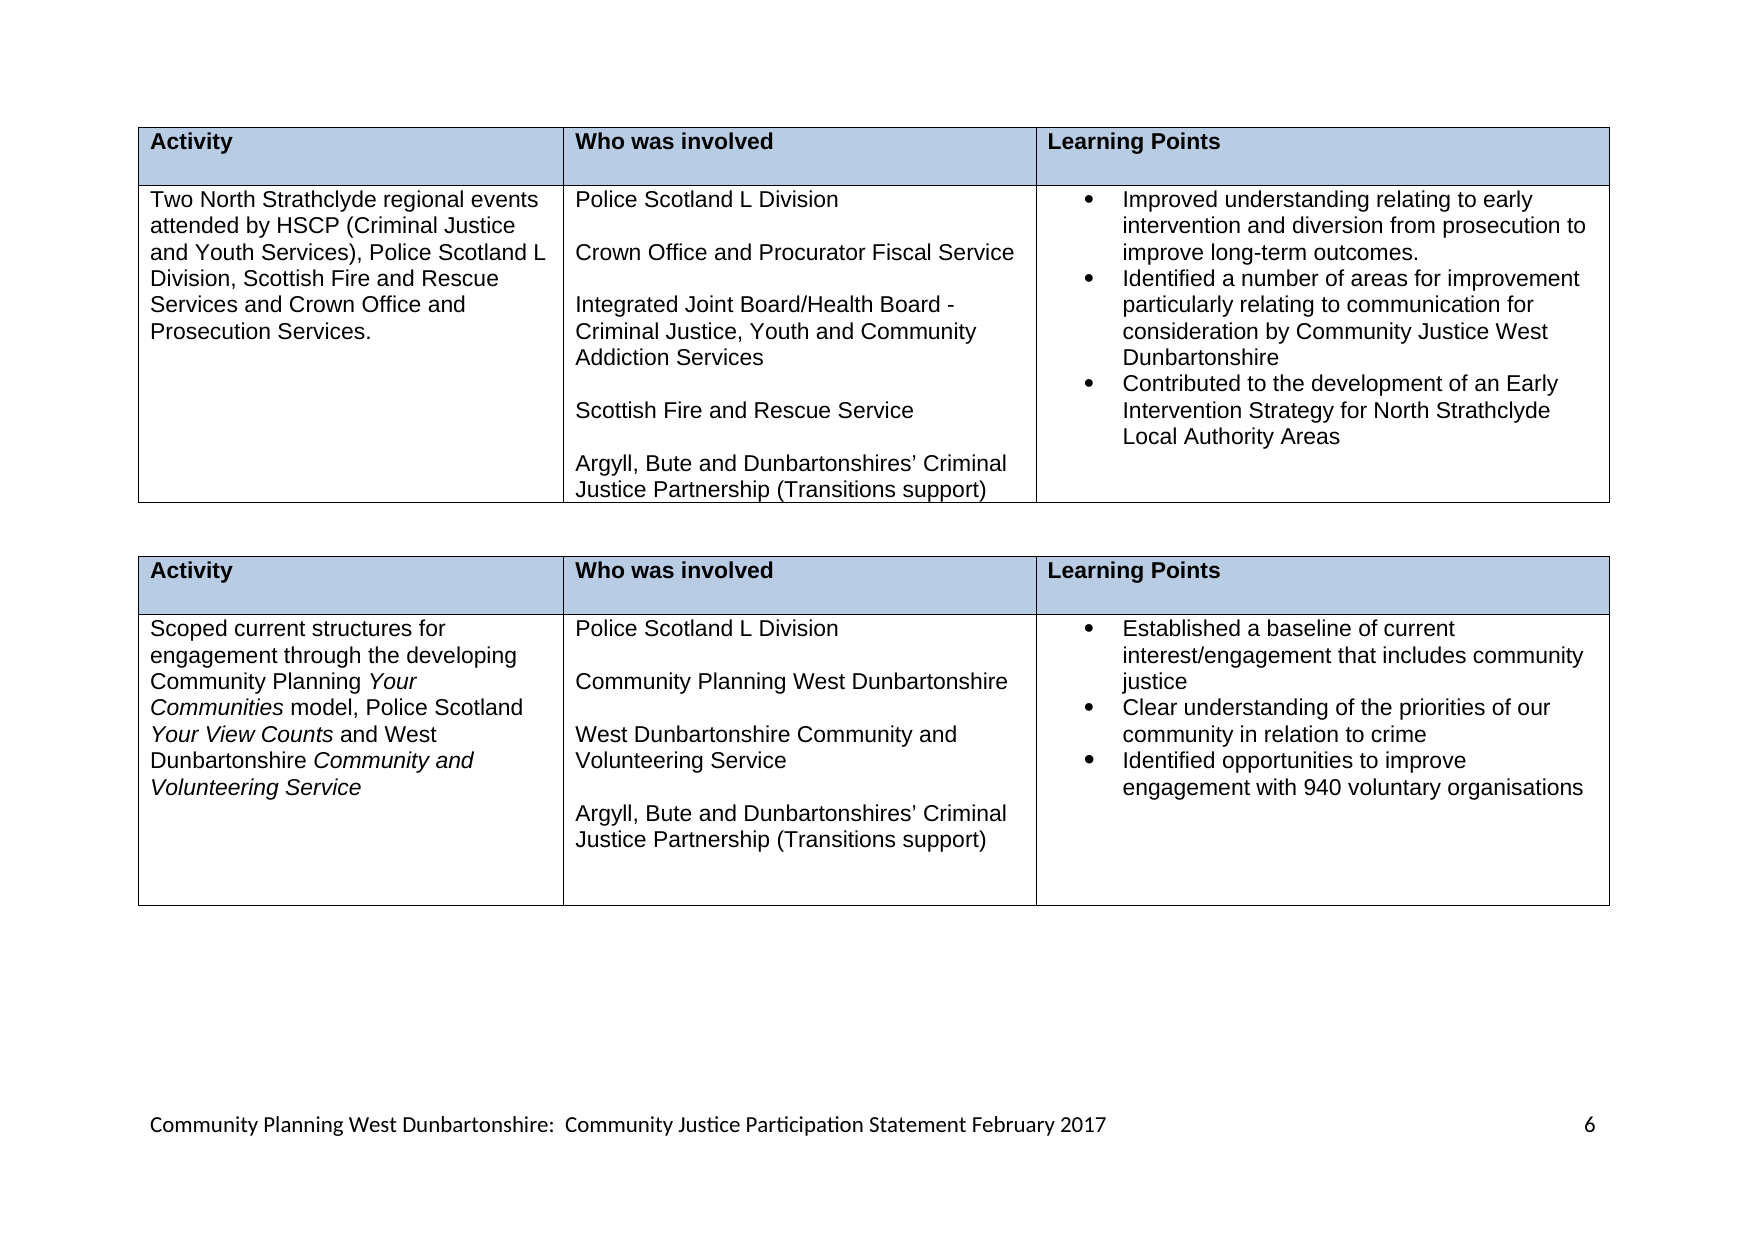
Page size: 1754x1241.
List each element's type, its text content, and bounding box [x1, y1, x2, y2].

table_header Who was involved [564, 557, 1036, 614]
table_cell Improved understanding relating to early intervention and diversion from prosecution to improve long-term outcomes. Identified a number of areas for improvement particularly relating to communication for consideration by Community Justice West Dunbartonshire Contributed to the development of an Early Intervention Strategy for North Strathclyde Local Authority Areas [1037, 186, 1609, 502]
table_cell Two North Strathclyde regional events attended by HSCP (Criminal Justice and Youth Services), Police Scotland L Division, Scottish Fire and Rescue Services and Crown Office and Prosecution Services. [139, 186, 563, 502]
table_cell Police Scotland L Division Community Planning West Dunbartonshire West Dunbartonshire Community and Volunteering Service Argyll, Bute and Dunbartonshires’ Criminal Justice Partnership (Transitions support) [564, 615, 1036, 905]
table_cell Police Scotland L Division Crown Office and Procurator Fiscal Service Integrated Joint Board/Health Board - Criminal Justice, Youth and Community Addiction Services Scottish Fire and Rescue Service Argyll, Bute and Dunbartonshires’ Criminal Justice Partnership (Transitions support) [564, 186, 1036, 502]
table_cell Established a baseline of current interest/engagement that includes community justice Clear understanding of the priorities of our community in relation to crime Identified opportunities to improve engagement with 940 voluntary organisations [1037, 615, 1609, 905]
table_cell Scoped current structures for engagement through the developing Community Planning Your Communities model, Police Scotland Your View Counts and West Dunbartonshire Community and Volunteering Service [139, 615, 563, 905]
table_header Learning Points [1037, 128, 1609, 185]
table_header Learning Points [1037, 557, 1609, 614]
table_header Activity [139, 128, 563, 185]
table_header Who was involved [564, 128, 1036, 185]
table_header Activity [139, 557, 563, 614]
